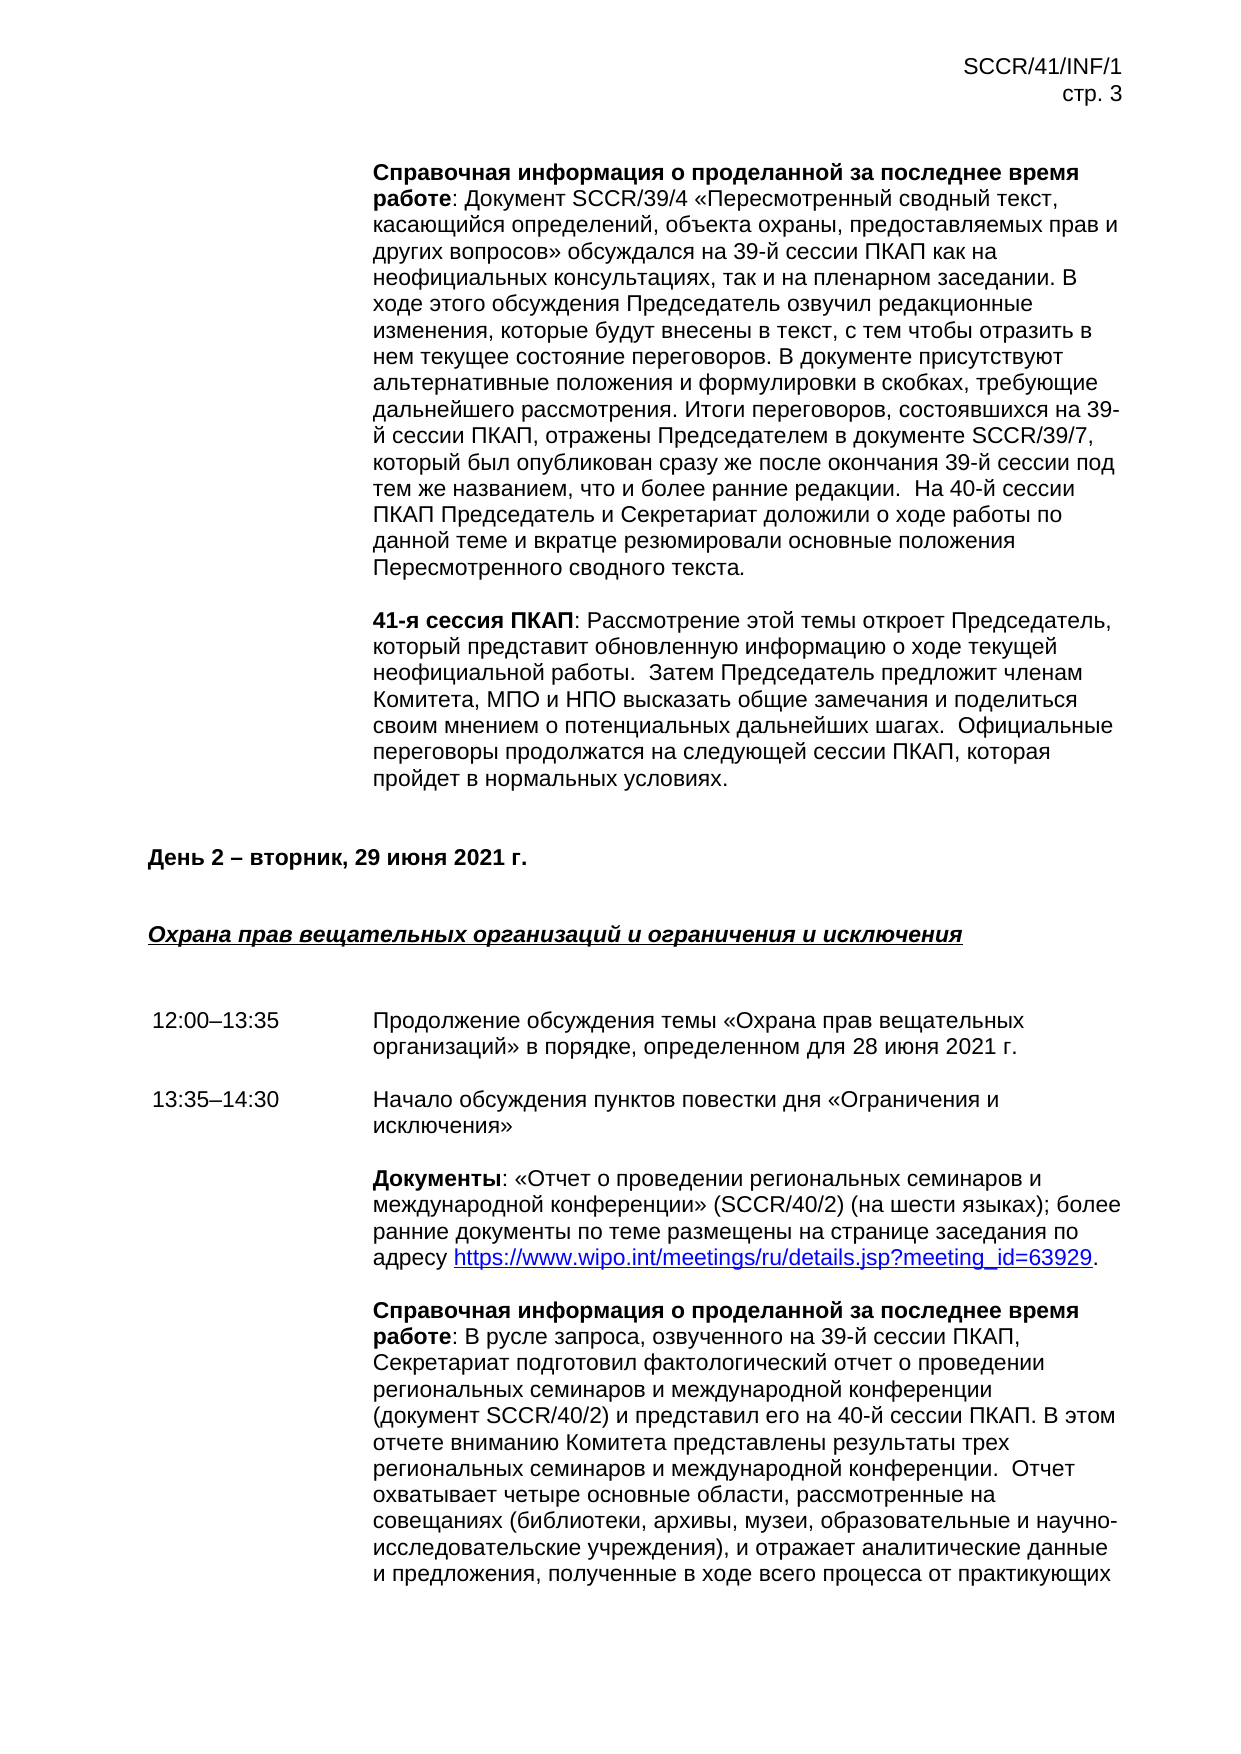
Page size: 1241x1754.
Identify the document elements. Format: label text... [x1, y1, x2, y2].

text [373, 1297, 1122, 1587]
text День 2 – вторник, 29 июня 2021 г. [148, 844, 1122, 870]
text 12:00–13:35 Продолжение обсуждения темы «Охрана прав вещательных организаций» в порядке, определенном для 28 июня 2021 г. [152, 1007, 1122, 1059]
text Справочная информация о проделанной за последнее время работе: Документ SCCR/39/4 «Пересмотренный сводный текст, касающийся определений, объекта охраны, предоставляемых прав и других вопросов» обсуждался на 39-й сессии ПКАП как на неофициальных консультациях, так и на пленарном заседании. В ходе этого обсуждения Председатель озвучил редакционные изменения, которые будут внесены в текст, с тем чтобы отразить в нем текущее состояние переговоров. В документе присутствуют альтернативные положения и формулировки в скобках, требующие дальнейшего рассмотрения. Итоги переговоров, состоявшихся на 39-й сессии ПКАП, отражены Председателем в документе SCCR/39/7, который был опубликован сразу же после окончания 39-й сессии под тем же названием, что и более ранние редакции. На 40-й сессии ПКАП Председатель и Секретариат доложили о ходе работы по данной теме и вкратце резюмировали основные положения Пересмотренного сводного текста. [373, 158, 1122, 580]
text 13:35–14:30 Начало обсуждения пунктов повестки дня «Ограничения и исключения» [152, 1086, 1122, 1138]
text Документы: «Отчет о проведении региональных семинаров и международной конференции» (SCCR/40/2) (на шести языках); более ранние документы по теме размещены на странице заседания по адресу https://www.wipo.int/meetings/ru/details.jsp?meeting_id=63929. [373, 1165, 1122, 1270]
text 41-я сессия ПКАП: Рассмотрение этой темы откроет Председатель, который представит обновленную информацию о ходе текущей неофициальной работы. Затем Председатель предложит членам Комитета, МПО и НПО высказать общие замечания и поделиться своим мнением о потенциальных дальнейших шагах. Официальные переговоры продолжатся на следующей сессии ПКАП, которая пройдет в нормальных условиях. [373, 607, 1122, 791]
subtitle Охрана прав вещательных организаций и ограничения и исключения [148, 921, 1122, 948]
